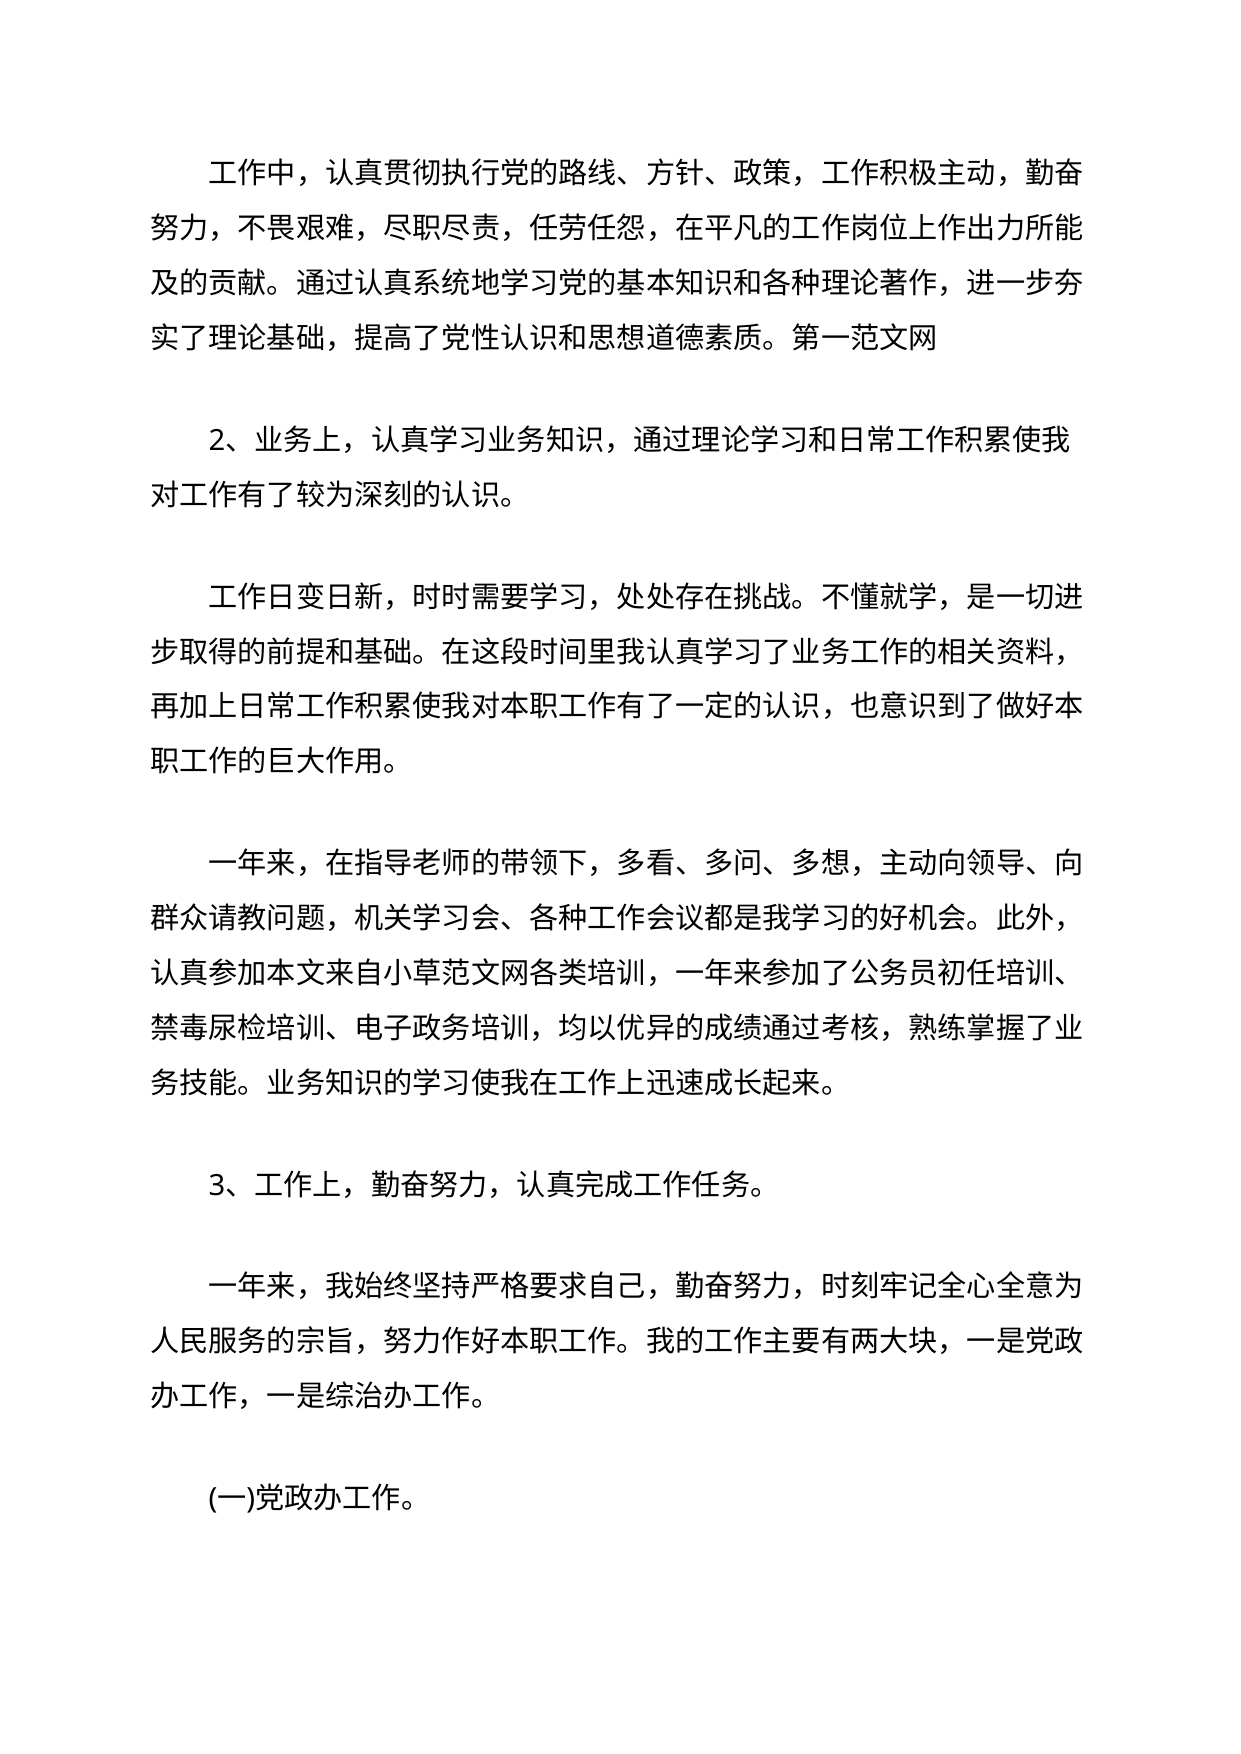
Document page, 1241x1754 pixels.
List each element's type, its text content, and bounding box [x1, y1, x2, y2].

text 工作日变日新，时时需要学习，处处存在挑战。不懂就学，是一切进步取得的前提和基础。在这段时间里我认真学习了业务工作的相关资料，再加上日常工作积累使我对本职工作有了一定的认识，也意识到了做好本职工作的巨大作用。 [150, 573, 1090, 780]
text 一年来，我始终坚持严格要求自己，勤奋努力，时刻牢记全心全意为人民服务的宗旨，努力作好本职工作。我的工作主要有两大块，一是党政办工作，一是综治办工作。 [150, 1263, 1090, 1415]
text (一)党政办工作。 [150, 1474, 1090, 1517]
text 工作中，认真贯彻执行党的路线、方针、政策，工作积极主动，勤奋努力，不畏艰难，尽职尽责，任劳任怨，在平凡的工作岗位上作出力所能及的贡献。通过认真系统地学习党的基本知识和各种理论著作，进一步夯实了理论基础，提高了党性认识和思想道德素质。第一范文网 [150, 150, 1090, 357]
text 一年来，在指导老师的带领下，多看、多问、多想，主动向领导、向群众请教问题，机关学习会、各种工作会议都是我学习的好机会。此外，认真参加本文来自小草范文网各类培训，一年来参加了公务员初任培训、禁毒尿检培训、电子政务培训，均以优异的成绩通过考核，熟练掌握了业务技能。业务知识的学习使我在工作上迅速成长起来。 [150, 840, 1090, 1102]
text 2、业务上，认真学习业务知识，通过理论学习和日常工作积累使我对工作有了较为深刻的认识。 [150, 416, 1090, 514]
text 3、工作上，勤奋努力，认真完成工作任务。 [150, 1161, 1090, 1203]
